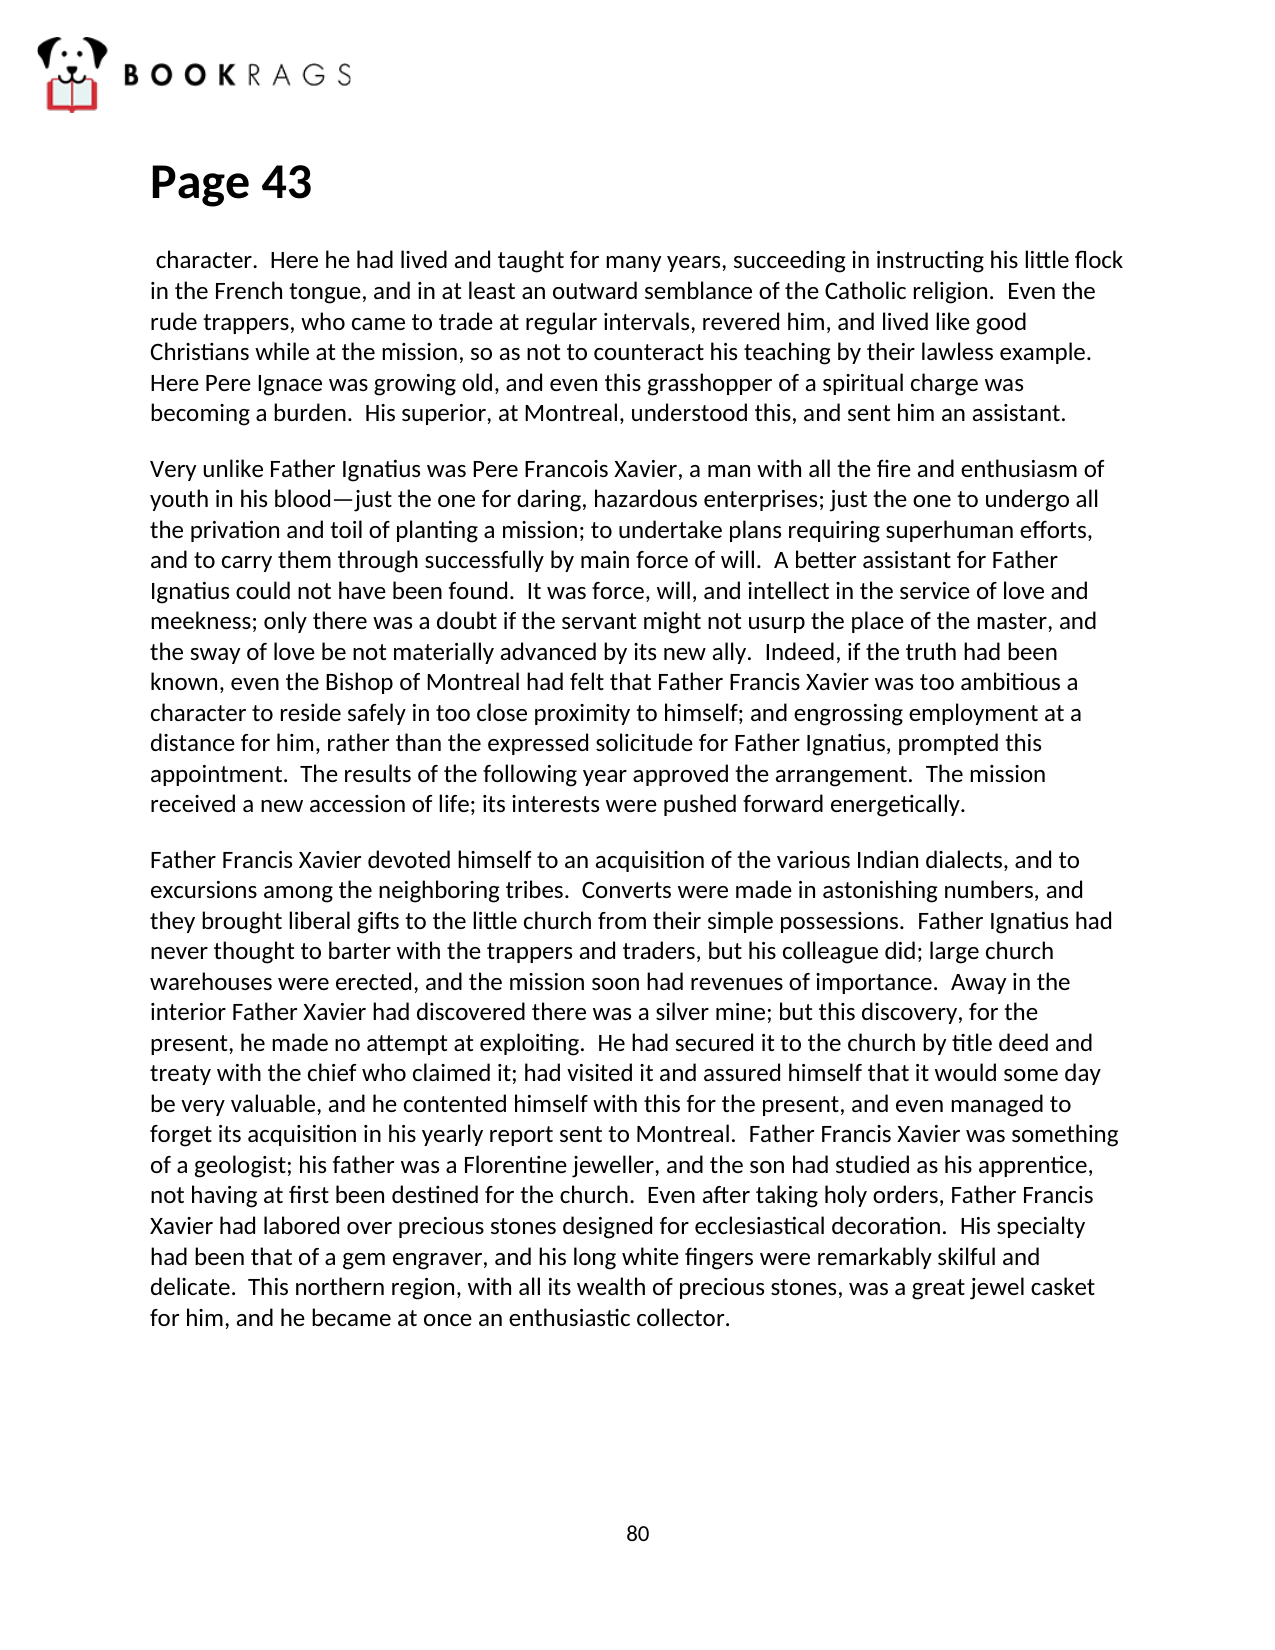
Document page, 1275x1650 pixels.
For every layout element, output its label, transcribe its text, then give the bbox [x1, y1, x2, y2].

picture [37, 37, 351, 113]
text Page 43 [150, 150, 1125, 211]
text character. Here he had lived and taught for many years, succeeding in instructing his little flock in the French tongue, and in at least an outward semblance of the Catholic religion. Even the rude trappers, who came to trade at regular intervals, revered him, and lived like good Christians while at the mission, so as not to counteract his teaching by their lawless example. Here Pere Ignace was growing old, and even this grasshopper of a spiritual charge was becoming a burden. His superior, at Montreal, understood this, and sent him an assistant. [150, 244, 1125, 428]
text Very unlike Father Ignatius was Pere Francois Xavier, a man with all the fire and enthusiasm of youth in his blood—­just the one for daring, hazardous enterprises; just the one to undergo all the privation and toil of planting a mission; to undertake plans requiring superhuman efforts, and to carry them through successfully by main force of will. A better assistant for Father Ignatius could not have been found. It was force, will, and intellect in the service of love and meekness; only there was a doubt if the servant might not usurp the place of the master, and the sway of love be not materially advanced by its new ally. Indeed, if the truth had been known, even the Bishop of Montreal had felt that Father Francis Xavier was too ambitious a character to reside safely in too close proximity to himself; and engrossing employment at a distance for him, rather than the expressed solicitude for Father Ignatius, prompted this appointment. The results of the following year approved the arrangement. The mission received a new accession of life; its interests were pushed forward energetically. [150, 453, 1125, 819]
text Father Francis Xavier devoted himself to an acquisition of the various Indian dialects, and to excursions among the neighboring tribes. Converts were made in astonishing numbers, and they brought liberal gifts to the little church from their simple possessions. Father Ignatius had never thought to barter with the trappers and traders, but his colleague did; large church warehouses were erected, and the mission soon had revenues of importance. Away in the interior Father Xavier had discovered there was a silver mine; but this discovery, for the present, he made no attempt at exploiting. He had secured it to the church by title deed and treaty with the chief who claimed it; had visited it and assured himself that it would some day be very valuable, and he contented himself with this for the present, and even managed to forget its acquisition in his yearly report sent to Montreal. Father Francis Xavier was something of a geologist; his father was a Florentine jeweller, and the son had studied as his apprentice, not having at first been destined for the church. Even after taking holy orders, Father Francis Xavier had labored over precious stones designed for ecclesiastical decoration. His specialty had been that of a gem engraver, and his long white fingers were remarkably skilful and delicate. This northern region, with all its wealth of precious stones, was a great jewel casket for him, and he became at once an enthusiastic collector. [150, 844, 1125, 1332]
